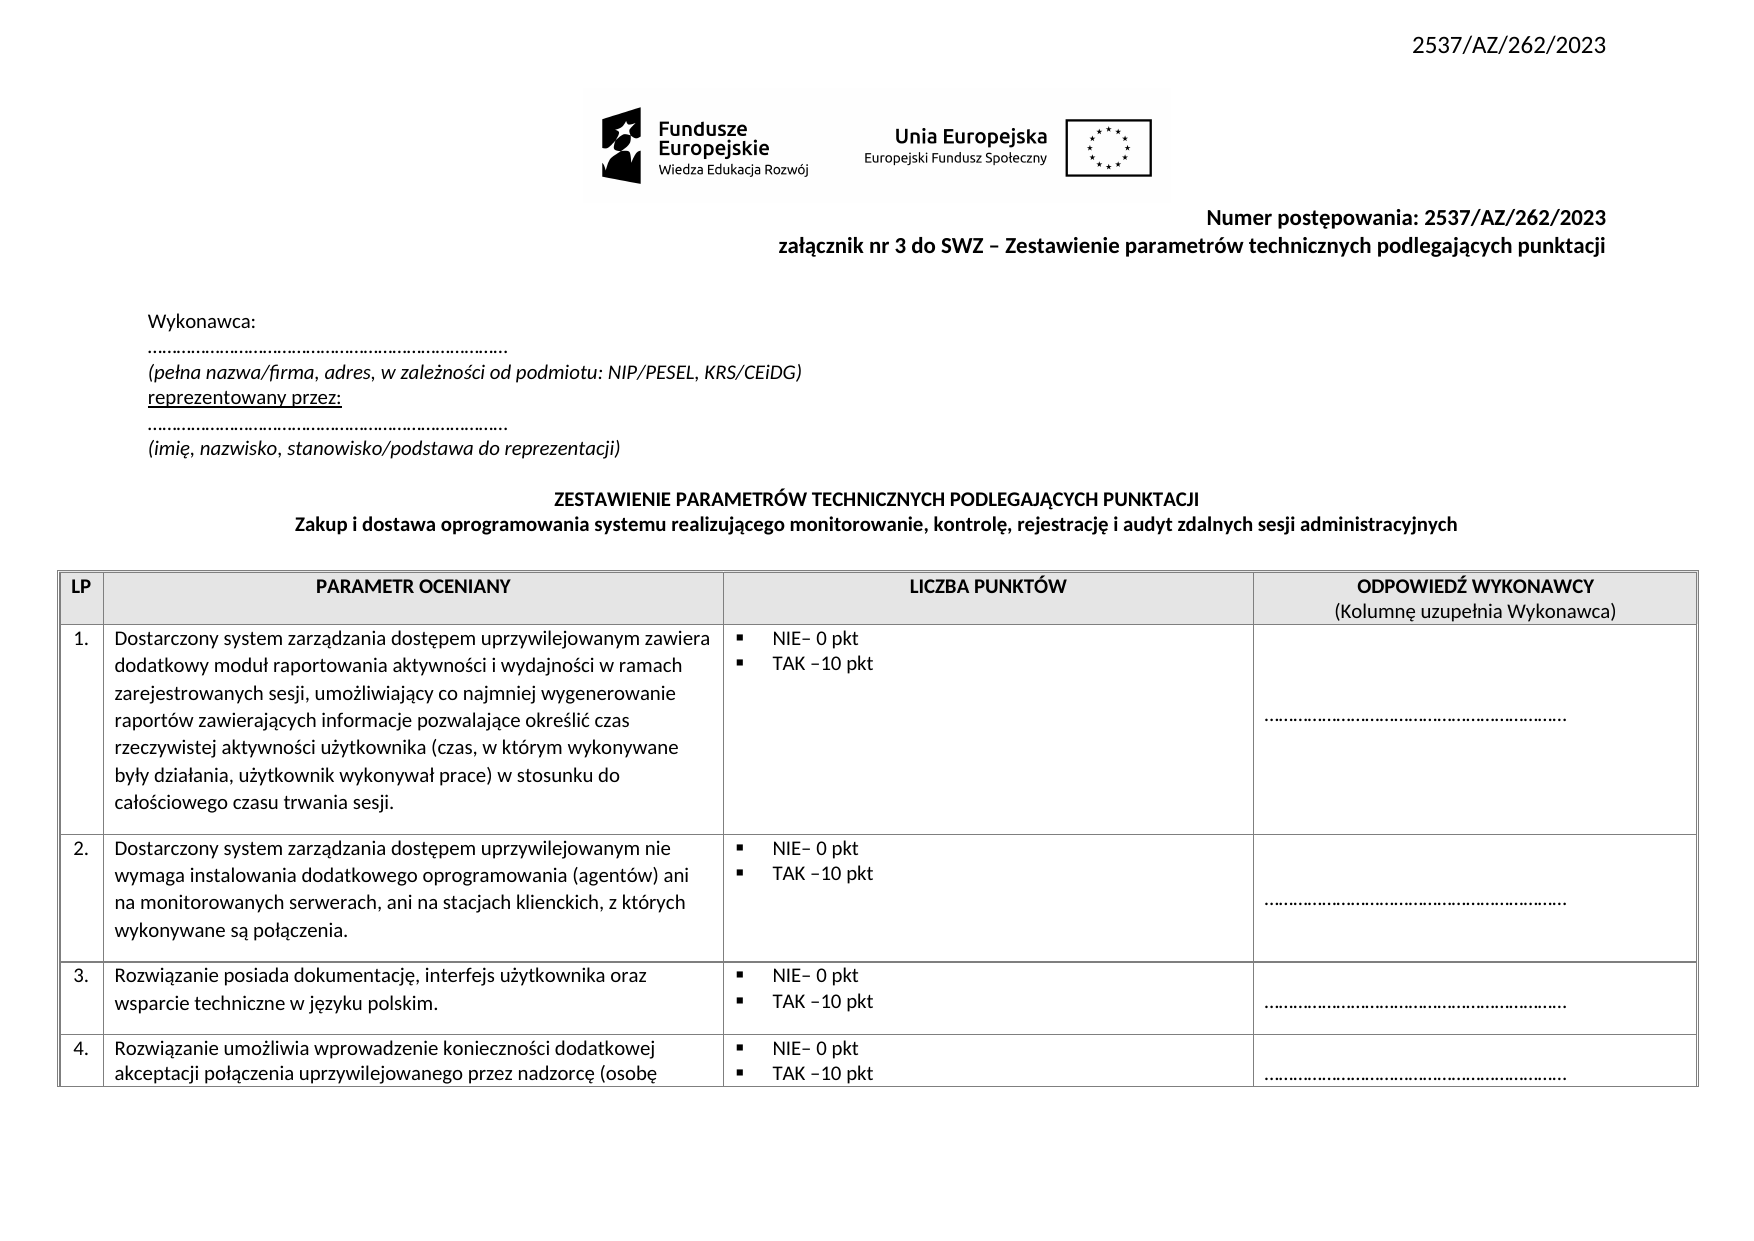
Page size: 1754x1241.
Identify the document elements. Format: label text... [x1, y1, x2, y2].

table_cell ……………………………………………………… [1254, 835, 1696, 961]
table_header LP [61, 573, 103, 624]
picture [583, 88, 1171, 203]
text Wykonawca: [148, 308, 986, 334]
table_header PARAMETR OCENIANY [104, 573, 723, 624]
table_cell Dostarczony system zarządzania dostępem uprzywilejowanym nie wymaga instalowania dodatkowego oprogramowania (agentów) ani na monitorowanych serwerach, ani na stacjach klienckich, z których wykonywane są połączenia. [104, 835, 723, 961]
table_cell ……………………………………………………… [1254, 625, 1696, 834]
table_cell 2. [61, 835, 103, 961]
table_cell ……………………………………………………… [1254, 1035, 1696, 1086]
table_cell NIE– 0 pkt TAK –10 pkt [724, 835, 1253, 961]
text reprezentowany przez: [148, 384, 1606, 410]
text (imię, nazwisko, stanowisko/podstawa do reprezentacji) [148, 435, 986, 461]
text Zakup i dostawa oprogramowania systemu realizującego monitorowanie, kontrolę, rejestrację i audyt zdalnych sesji administracyjnych [148, 512, 1606, 537]
text ………………………………………………………………… [148, 410, 986, 435]
table_cell NIE– 0 pkt TAK –10 pkt [724, 963, 1253, 1034]
table_header ODPOWIEDŹ WYKONAWCY (Kolumnę uzupełnia Wykonawca) [1254, 573, 1696, 624]
table_cell NIE– 0 pkt TAK –10 pkt [724, 625, 1253, 834]
table_cell 4. [61, 1035, 103, 1086]
text ………………………………………………………………… [148, 334, 986, 359]
text ZESTAWIENIE PARAMETRÓW TECHNICZNYCH PODLEGAJĄCYCH PUNKTACJI [148, 486, 1606, 512]
table_cell Dostarczony system zarządzania dostępem uprzywilejowanym zawiera dodatkowy moduł raportowania aktywności i wydajności w ramach zarejestrowanych sesji, umożliwiający co najmniej wygenerowanie raportów zawierających informacje pozwalające określić czas rzeczywistej aktywności użytkownika (czas, w którym wykonywane były działania, użytkownik wykonywał prace) w stosunku do całościowego czasu trwania sesji. [104, 625, 723, 834]
table_cell Rozwiązanie posiada dokumentację, interfejs użytkownika oraz wsparcie techniczne w języku polskim. [104, 963, 723, 1034]
table_cell ……………………………………………………… [1254, 963, 1696, 1034]
table_header LICZBA PUNKTÓW [724, 573, 1253, 624]
text (pełna nazwa/firma, adres, w zależności od podmiotu: NIP/PESEL, KRS/CEiDG) [148, 359, 986, 384]
text załącznik nr 3 do SWZ – Zestawienie parametrów technicznych podlegających punktacji [148, 231, 1606, 259]
table_cell NIE– 0 pkt TAK –10 pkt [724, 1035, 1253, 1086]
table_cell 3. [61, 963, 103, 1034]
table_cell 1. [61, 625, 103, 834]
text Numer postępowania: 2537/AZ/262/2023 [148, 203, 1606, 231]
